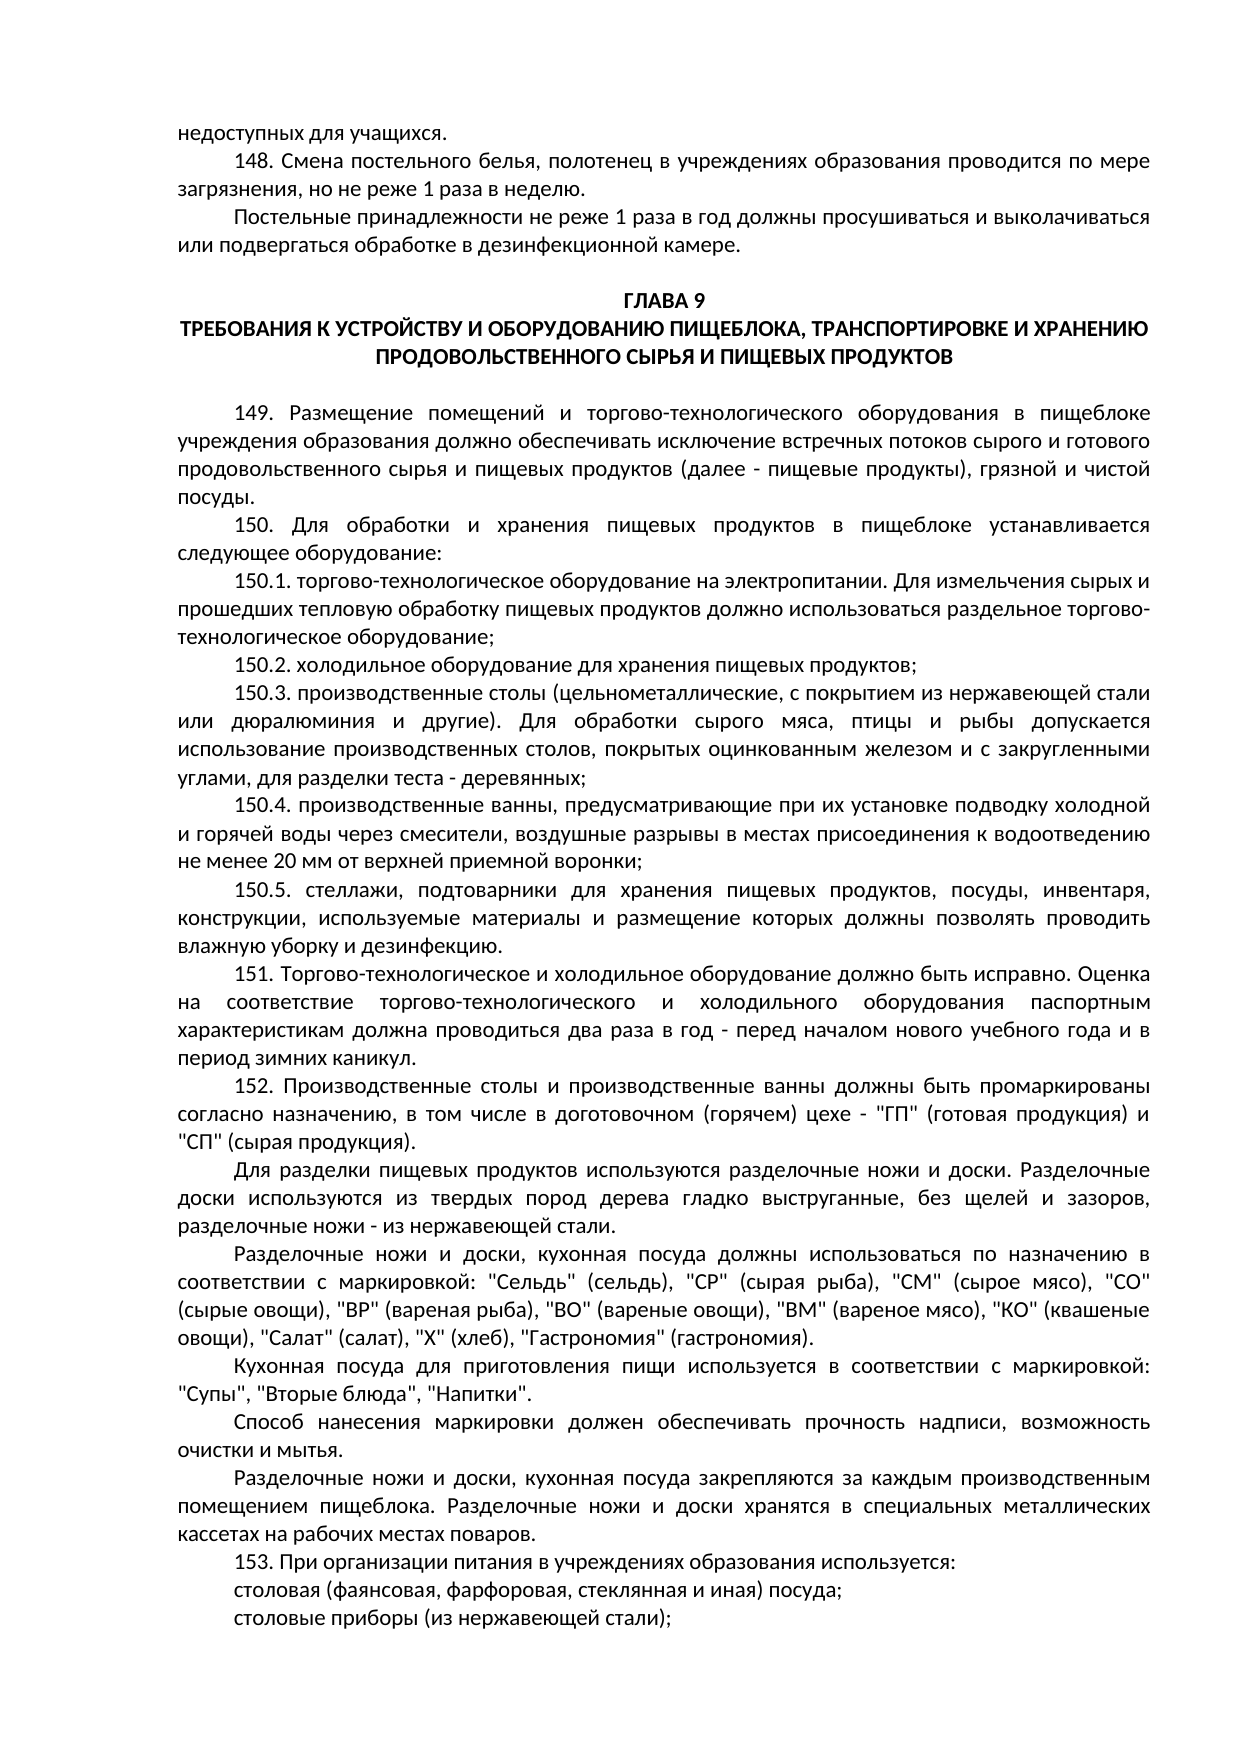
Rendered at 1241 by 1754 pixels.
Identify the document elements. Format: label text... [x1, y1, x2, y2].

text 152. Производственные столы и производственные ванны должны быть промаркированы согласно назначению, в том числе в доготовочном (горячем) цехе - "ГП" (готовая продукция) и "СП" (сырая продукция). [177, 1071, 1152, 1155]
text 150.5. стеллажи, подтоварники для хранения пищевых продуктов, посуды, инвентаря, конструкции, используемые материалы и размещение которых должны позволять проводить влажную уборку и дезинфекцию. [177, 875, 1152, 959]
text Постельные принадлежности не реже 1 раза в год должны просушиваться и выколачиваться или подвергаться обработке в дезинфекционной камере. [177, 202, 1152, 258]
text 148. Смена постельного белья, полотенец в учреждениях образования проводится по мере загрязнения, но не реже 1 раза в неделю. [177, 146, 1152, 202]
text 150.1. торгово-технологическое оборудование на электропитании. Для измельчения сырых и прошедших тепловую обработку пищевых продуктов должно использоваться раздельное торгово-технологическое оборудование; [177, 566, 1152, 651]
text 151. Торгово-технологическое и холодильное оборудование должно быть исправно. Оценка на соответствие торгово-технологического и холодильного оборудования паспортным характеристикам должна проводиться два раза в год - перед началом нового учебного года и в период зимних каникул. [177, 959, 1152, 1071]
text 150. Для обработки и хранения пищевых продуктов в пищеблоке устанавливается следующее оборудование: [177, 510, 1152, 566]
text 153. При организации питания в учреждениях образования используется: [177, 1547, 1152, 1575]
text 149. Размещение помещений и торгово-технологического оборудования в пищеблоке учреждения образования должно обеспечивать исключение встречных потоков сырого и готового продовольственного сырья и пищевых продуктов (далее - пищевые продукты), грязной и чистой посуды. [177, 398, 1152, 510]
text Кухонная посуда для приготовления пищи используется в соответствии с маркировкой: "Супы", "Вторые блюда", "Напитки". [177, 1351, 1152, 1407]
text столовая (фаянсовая, фарфоровая, стеклянная и иная) посуда; [177, 1575, 1152, 1603]
text 150.4. производственные ванны, предусматривающие при их установке подводку холодной и горячей воды через смесители, воздушные разрывы в местах присоединения к водоотведению не менее 20 мм от верхней приемной воронки; [177, 791, 1152, 875]
text ГЛАВА 9 [177, 286, 1152, 314]
text Разделочные ножи и доски, кухонная посуда должны использоваться по назначению в соответствии с маркировкой: "Сельдь" (сельдь), "СР" (сырая рыба), "СМ" (сырое мясо), "СО" (сырые овощи), "ВР" (вареная рыба), "ВО" (вареные овощи), "ВМ" (вареное мясо), "КО" (квашеные овощи), "Салат" (салат), "Х" (хлеб), "Гастрономия" (гастрономия). [177, 1239, 1152, 1351]
text Для разделки пищевых продуктов используются разделочные ножи и доски. Разделочные доски используются из твердых пород дерева гладко выструганные, без щелей и зазоров, разделочные ножи - из нержавеющей стали. [177, 1155, 1152, 1239]
text Способ нанесения маркировки должен обеспечивать прочность надписи, возможность очистки и мытья. [177, 1407, 1152, 1463]
text 150.3. производственные столы (цельнометаллические, с покрытием из нержавеющей стали или дюралюминия и другие). Для обработки сырого мяса, птицы и рыбы допускается использование производственных столов, покрытых оцинкованным железом и с закругленными углами, для разделки теста - деревянных; [177, 678, 1152, 791]
text 150.2. холодильное оборудование для хранения пищевых продуктов; [177, 651, 1152, 678]
text столовые приборы (из нержавеющей стали); [177, 1603, 1152, 1631]
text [177, 118, 1152, 146]
text ТРЕБОВАНИЯ К УСТРОЙСТВУ И ОБОРУДОВАНИЮ ПИЩЕБЛОКА, ТРАНСПОРТИРОВКЕ И ХРАНЕНИЮ ПРОДОВОЛЬСТВЕННОГО СЫРЬЯ И ПИЩЕВЫХ ПРОДУКТОВ [177, 314, 1152, 370]
text Разделочные ножи и доски, кухонная посуда закрепляются за каждым производственным помещением пищеблока. Разделочные ножи и доски хранятся в специальных металлических кассетах на рабочих местах поваров. [177, 1463, 1152, 1547]
